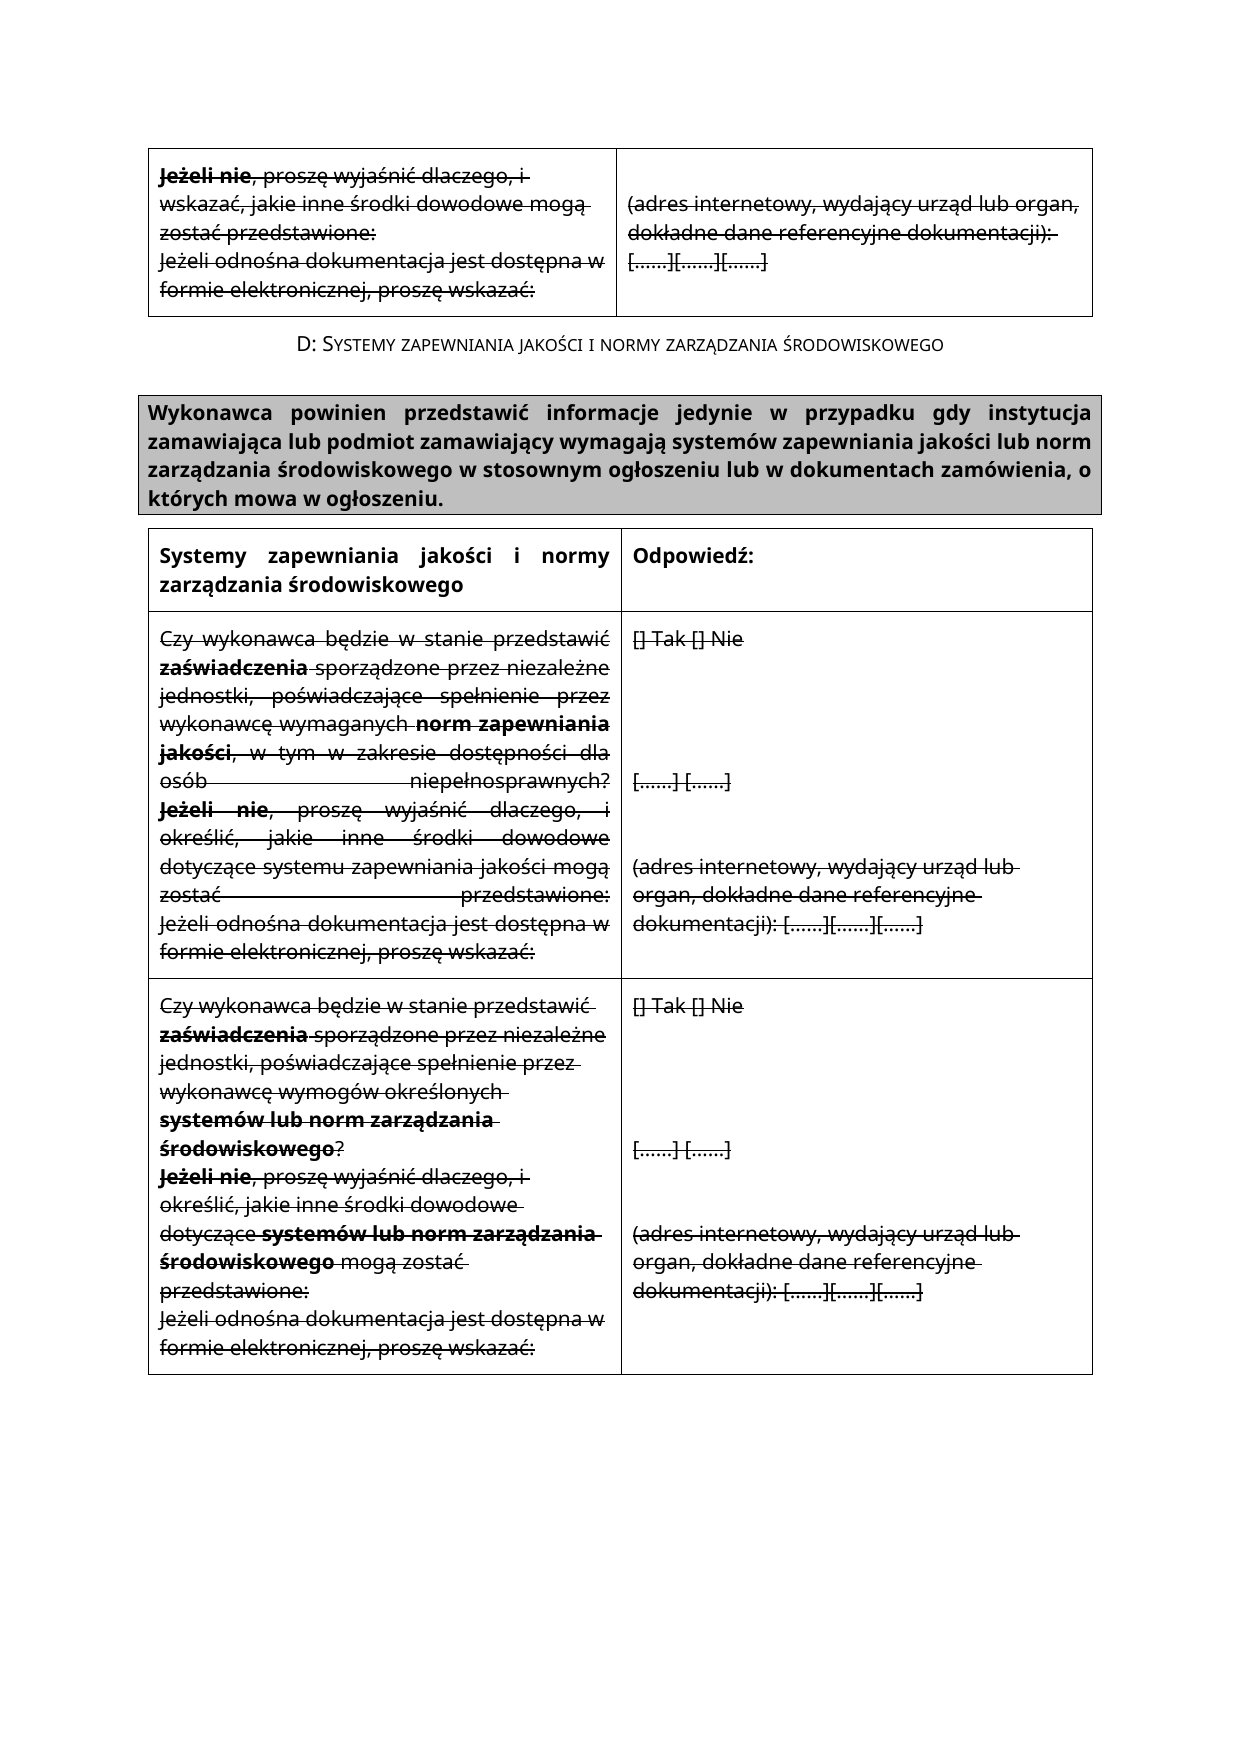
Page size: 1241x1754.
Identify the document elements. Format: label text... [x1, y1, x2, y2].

text D: Systemy zapewniania jakości i normy zarządzania środowiskowego [148, 329, 1093, 358]
table_cell Czy wykonawca będzie w stanie przedstawić zaświadczenia sporządzone przez niezależne jednostki, poświadczające spełnienie przez wykonawcę wymaganych norm zapewniania jakości, w tym w zakresie dostępności dla osób niepełnosprawnych? Jeżeli nie, proszę wyjaśnić dlaczego, i określić, jakie inne środki dowodowe dotyczące systemu zapewniania jakości mogą zostać przedstawione: Jeżeli odnośna dokumentacja jest dostępna w formie elektronicznej, proszę wskazać: [149, 612, 621, 978]
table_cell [617, 149, 1092, 316]
table_cell [] Tak [] Nie [……] [……] (adres internetowy, wydający urząd lub organ, dokładne dane referencyjne dokumentacji): [……][……][……] [622, 612, 1092, 978]
table_header Systemy zapewniania jakości i normy zarządzania środowiskowego [149, 529, 621, 611]
table_cell [] Tak [] Nie [……] [……] (adres internetowy, wydający urząd lub organ, dokładne dane referencyjne dokumentacji): [……][……][……] [622, 979, 1092, 1374]
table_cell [149, 149, 616, 316]
table_header Odpowiedź: [622, 529, 1092, 611]
text Wykonawca powinien przedstawić informacje jedynie w przypadku gdy instytucja zamawiająca lub podmiot zamawiający wymagają systemów zapewniania jakości lub norm zarządzania środowiskowego w stosownym ogłoszeniu lub w dokumentach zamówienia, o których mowa w ogłoszeniu. [139, 396, 1101, 514]
table_cell Czy wykonawca będzie w stanie przedstawić zaświadczenia sporządzone przez niezależne jednostki, poświadczające spełnienie przez wykonawcę wymogów określonych systemów lub norm zarządzania środowiskowego? Jeżeli nie, proszę wyjaśnić dlaczego, i określić, jakie inne środki dowodowe dotyczące systemów lub norm zarządzania środowiskowego mogą zostać przedstawione: Jeżeli odnośna dokumentacja jest dostępna w formie elektronicznej, proszę wskazać: [149, 979, 621, 1374]
